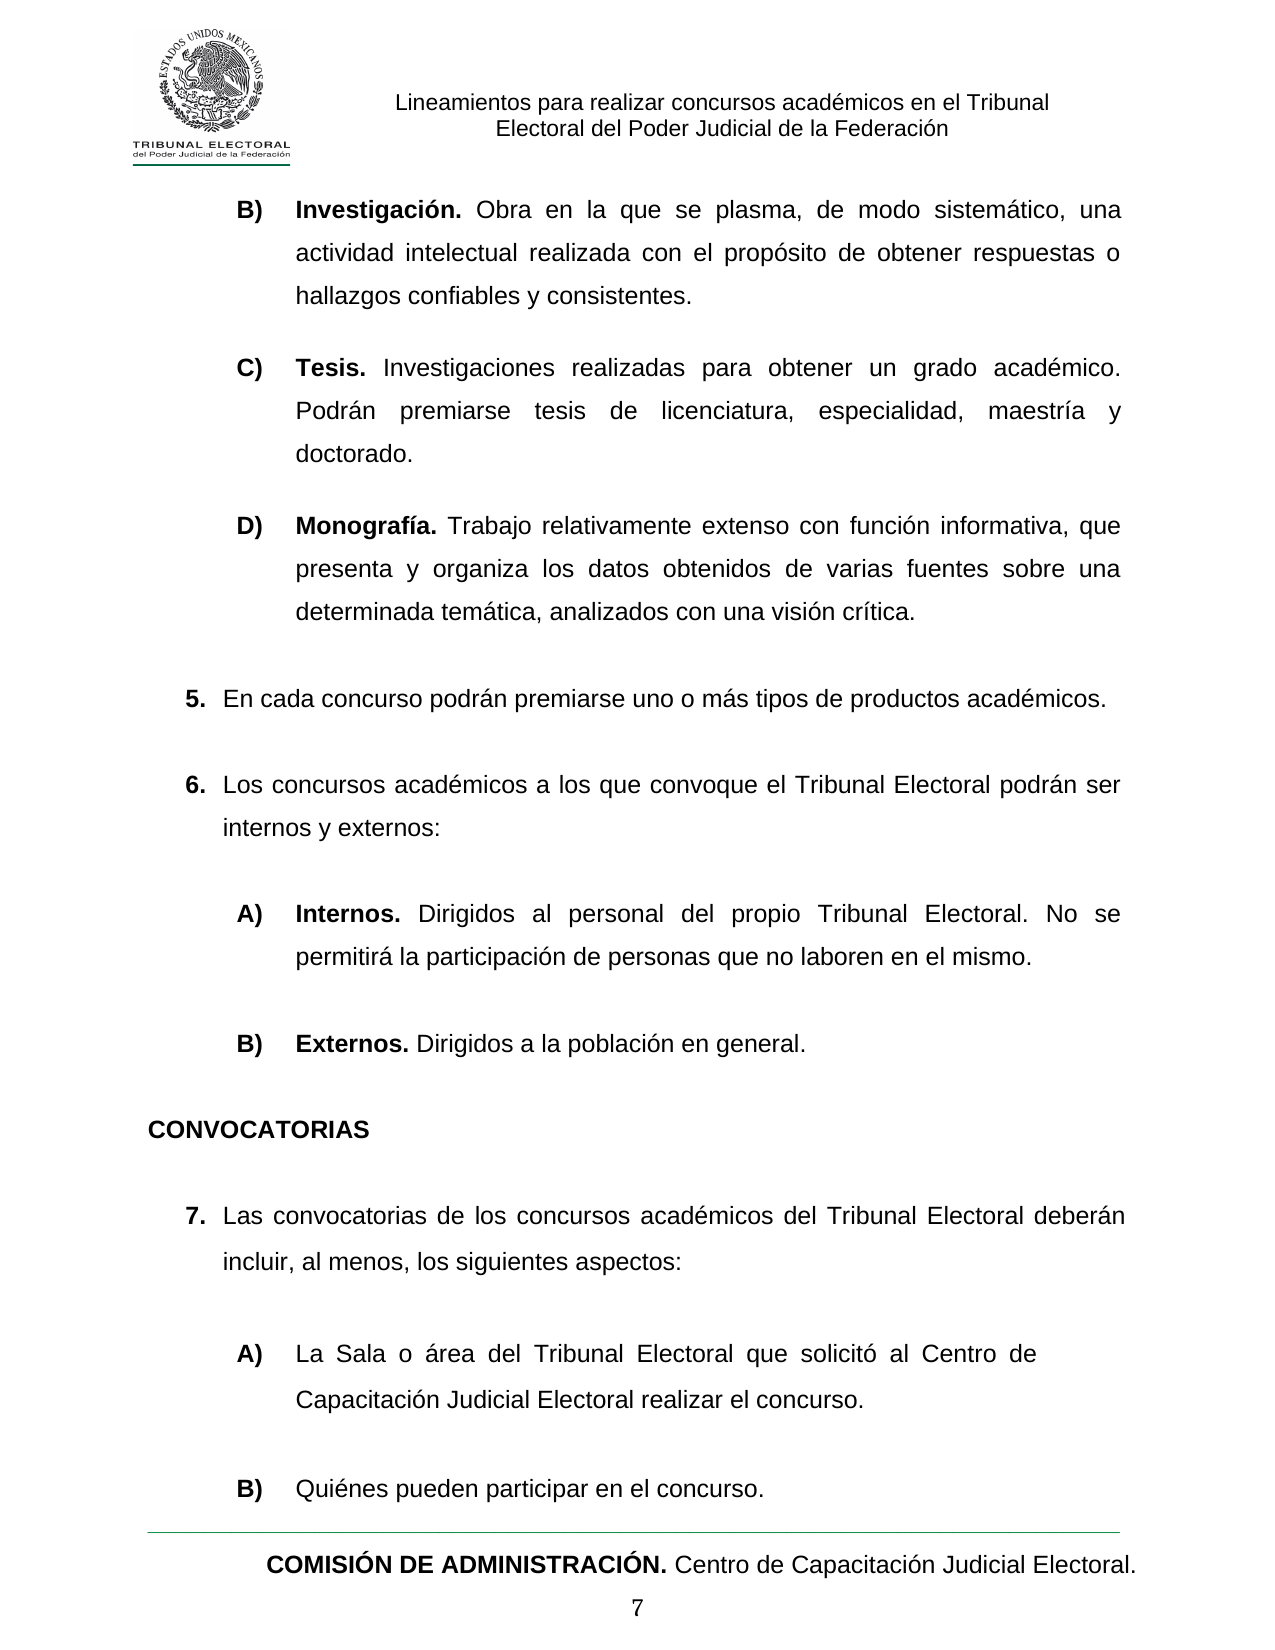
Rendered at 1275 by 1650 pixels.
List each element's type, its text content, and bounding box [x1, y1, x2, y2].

list Internos. Dirigidos al personal del propio Tribunal Electoral. No se permitirá la participación de personas que no laboren en el mismo. [236, 899, 1122, 971]
list Externos. Dirigidos a la población en general. [236, 1028, 1122, 1057]
list Investigación. Obra en la que se plasma, de modo sistemático, una actividad intelectual realizada con el propósito de obtener respuestas o hallazgos confiables y consistentes. [236, 195, 1122, 310]
text CONVOCATORIAS [148, 1115, 1127, 1143]
list Tesis. Investigaciones realizadas para obtener un grado académico. Podrán premiarse tesis de licenciatura, especialidad, maestría y doctorado. [236, 353, 1122, 468]
list Los concursos académicos a los que convoque el Tribunal Electoral podrán ser internos y externos: [185, 770, 1123, 842]
list Monografía. Trabajo relativamente extenso con función informativa, que presenta y organiza los datos obtenidos de varias fuentes sobre una determinada temática, analizados con una visión crítica. [236, 511, 1122, 626]
list Quiénes pueden participar en el concurso. [236, 1474, 1039, 1503]
list La Sala o área del Tribunal Electoral que solicitó al Centro de Capacitación Judicial Electoral realizar el concurso. [236, 1339, 1039, 1413]
list En cada concurso podrán premiarse uno o más tipos de productos académicos. [185, 683, 1123, 712]
picture [132, 29, 291, 166]
list Las convocatorias de los concursos académicos del Tribunal Electoral deberán incluir, al menos, los siguientes aspectos: [185, 1201, 1127, 1276]
